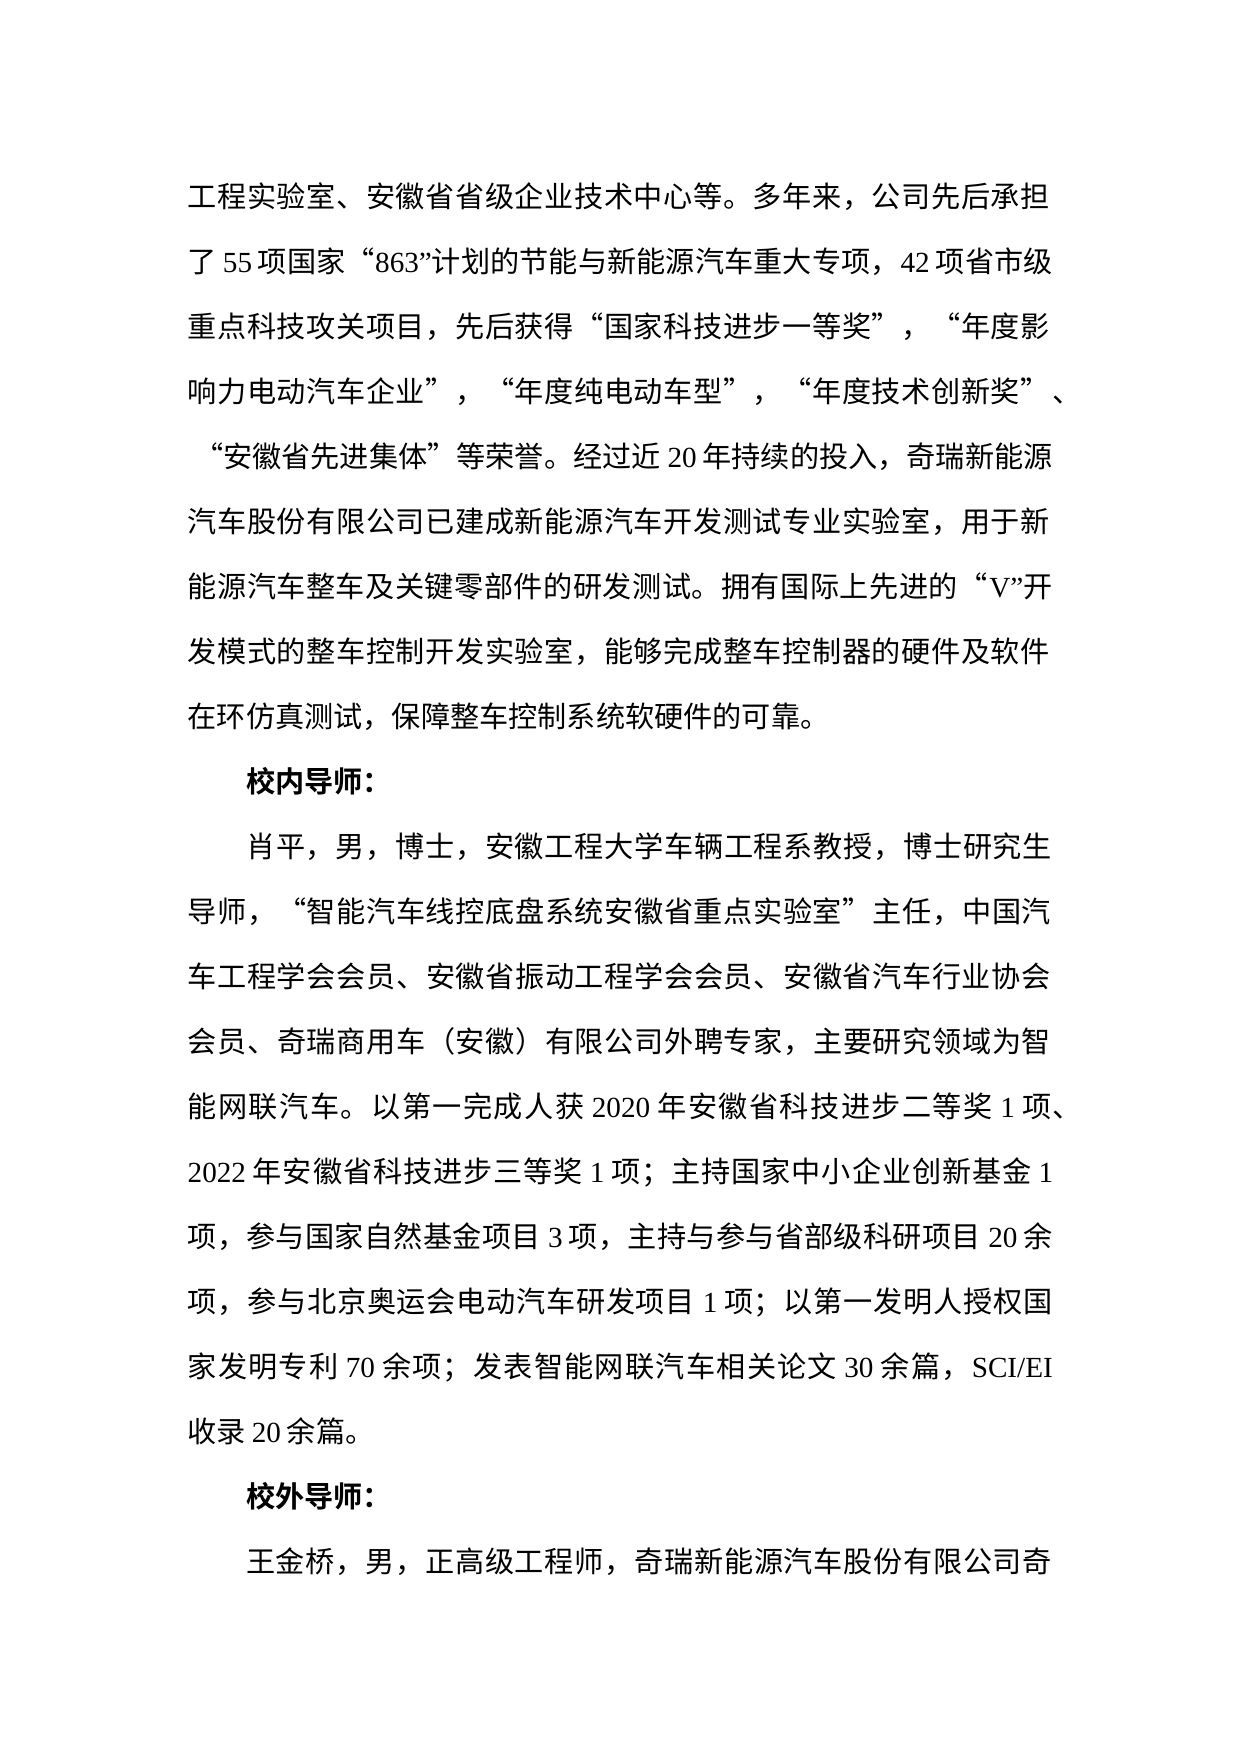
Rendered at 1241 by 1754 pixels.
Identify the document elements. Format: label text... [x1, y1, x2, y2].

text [187, 162, 1053, 747]
text 肖平，男，博士，安徽工程大学车辆工程系教授，博士研究生导师，“智能汽车线控底盘系统安徽省重点实验室”主任，中国汽车工程学会会员、安徽省振动工程学会会员、安徽省汽车行业协会会员、奇瑞商用车（安徽）有限公司外聘专家，主要研究领域为智能网联汽车。以第一完成人获2020年安徽省科技进步二等奖1项、2022年安徽省科技进步三等奖1项；主持国家中小企业创新基金1项，参与国家自然基金项目3项，主持与参与省部级科研项目20余项，参与北京奥运会电动汽车研发项目1项；以第一发明人授权国家发明专利70余项；发表智能网联汽车相关论文30余篇，SCI/EI收录20余篇。 [187, 812, 1053, 1462]
text 校内导师： [187, 747, 1053, 812]
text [187, 1527, 1053, 1592]
text 校外导师： [187, 1462, 1053, 1527]
